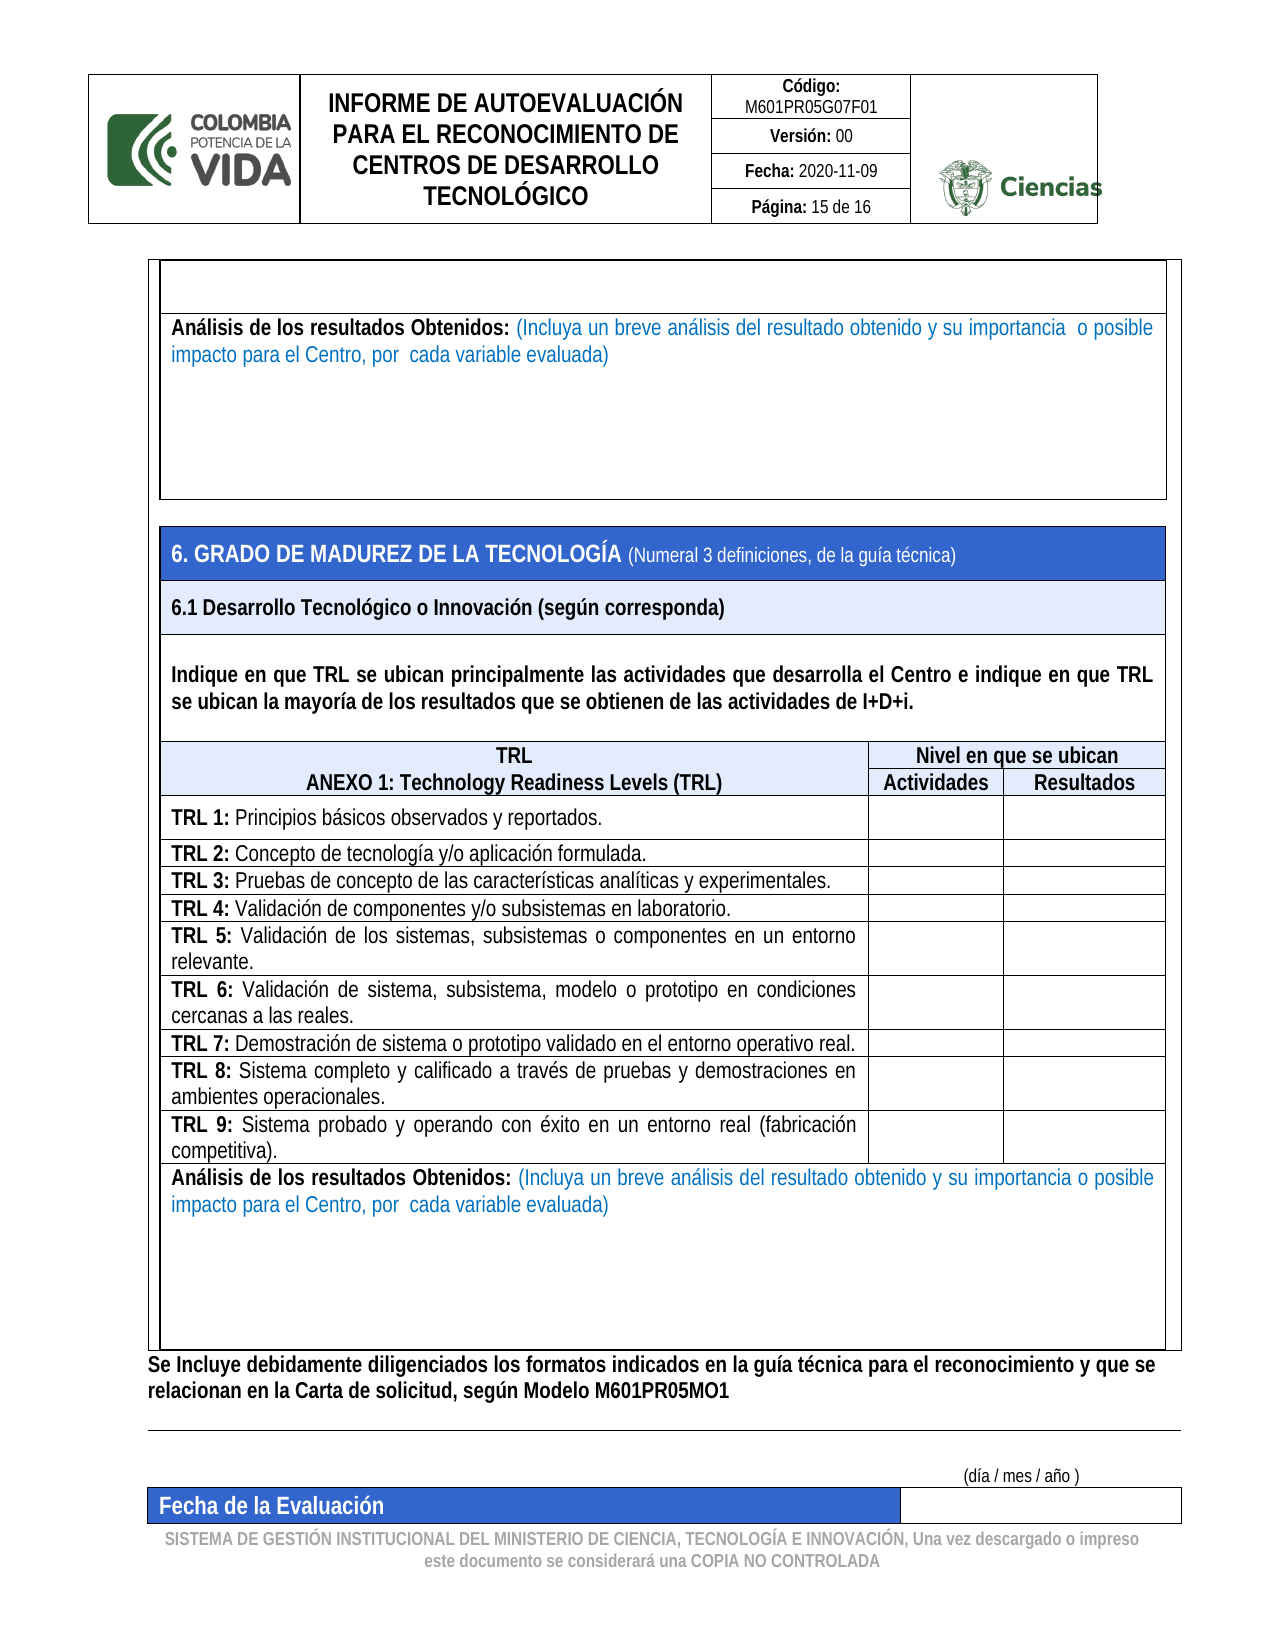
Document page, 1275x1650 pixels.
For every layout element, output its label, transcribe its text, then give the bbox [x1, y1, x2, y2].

picture [931, 153, 1097, 221]
table_header (día / mes / año ) [148, 1431, 1181, 1487]
text Se Incluye debidamente diligenciados los formatos indicados en la guía técnica para el reconocimiento y que se relacionan en la Carta de solicitud, según Modelo M601PR05MO1 [148, 1351, 1157, 1404]
table_cell Fecha de la Evaluación [148, 1488, 900, 1523]
picture [1098, 153, 1109, 221]
table_cell [901, 1488, 1181, 1523]
picture [95, 105, 300, 193]
